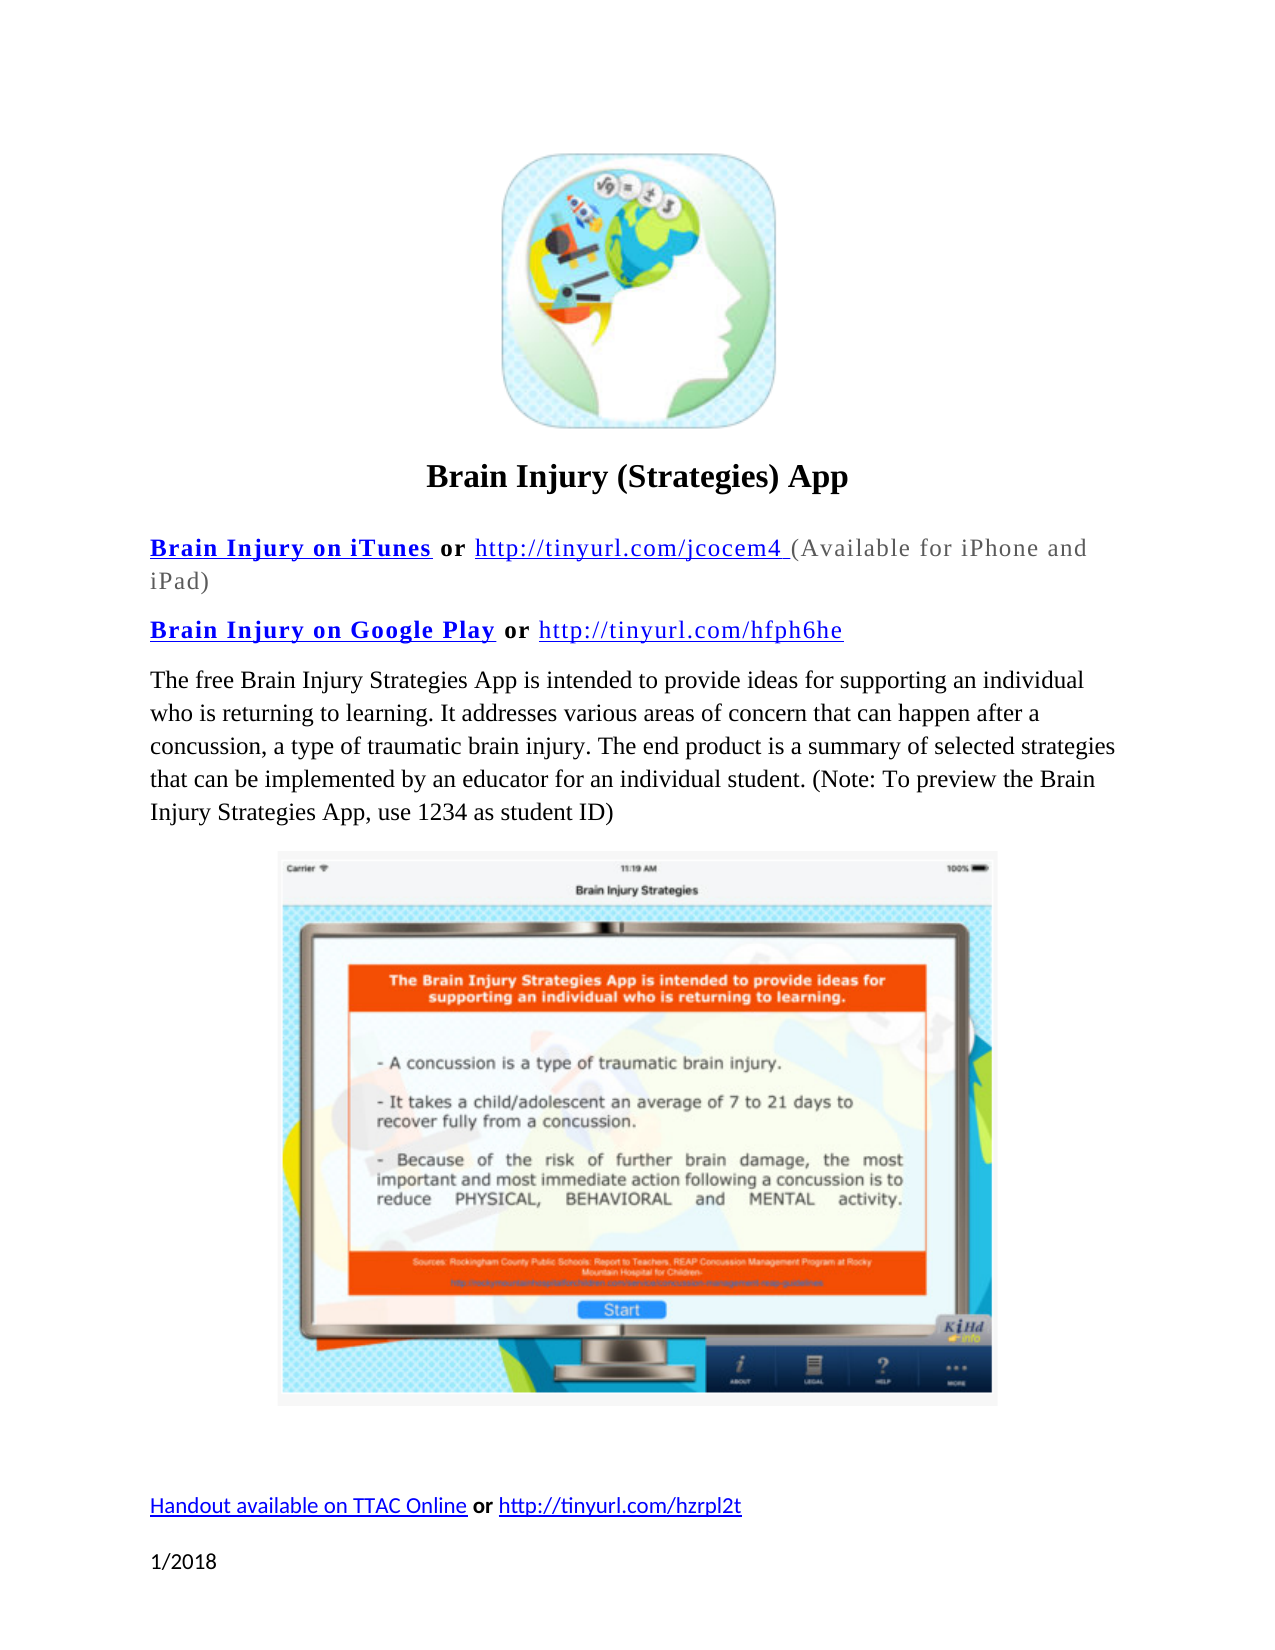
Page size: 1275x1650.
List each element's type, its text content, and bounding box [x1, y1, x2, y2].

picture [491, 150, 784, 432]
subtitle Brain Injury on iTunes or http://tinyurl.com/jcocem4 (Available for iPhone and iPad) [150, 533, 1125, 595]
text Brain Injury (Strategies) App [150, 456, 1125, 494]
text The free Brain Injury Strategies App is intended to provide ideas for supporting an individual who is returning to learning. It addresses various areas of concern that can happen after a concussion, a type of traumatic brain injury. The end product is a summary of selected strategies that can be implemented by an educator for an individual student. (Note: To preview the Brain Injury Strategies App, use 1234 as student ID) [150, 665, 1125, 826]
picture [277, 851, 998, 1406]
subtitle Brain Injury on Google Play or http://tinyurl.com/hfph6he [150, 616, 1125, 644]
